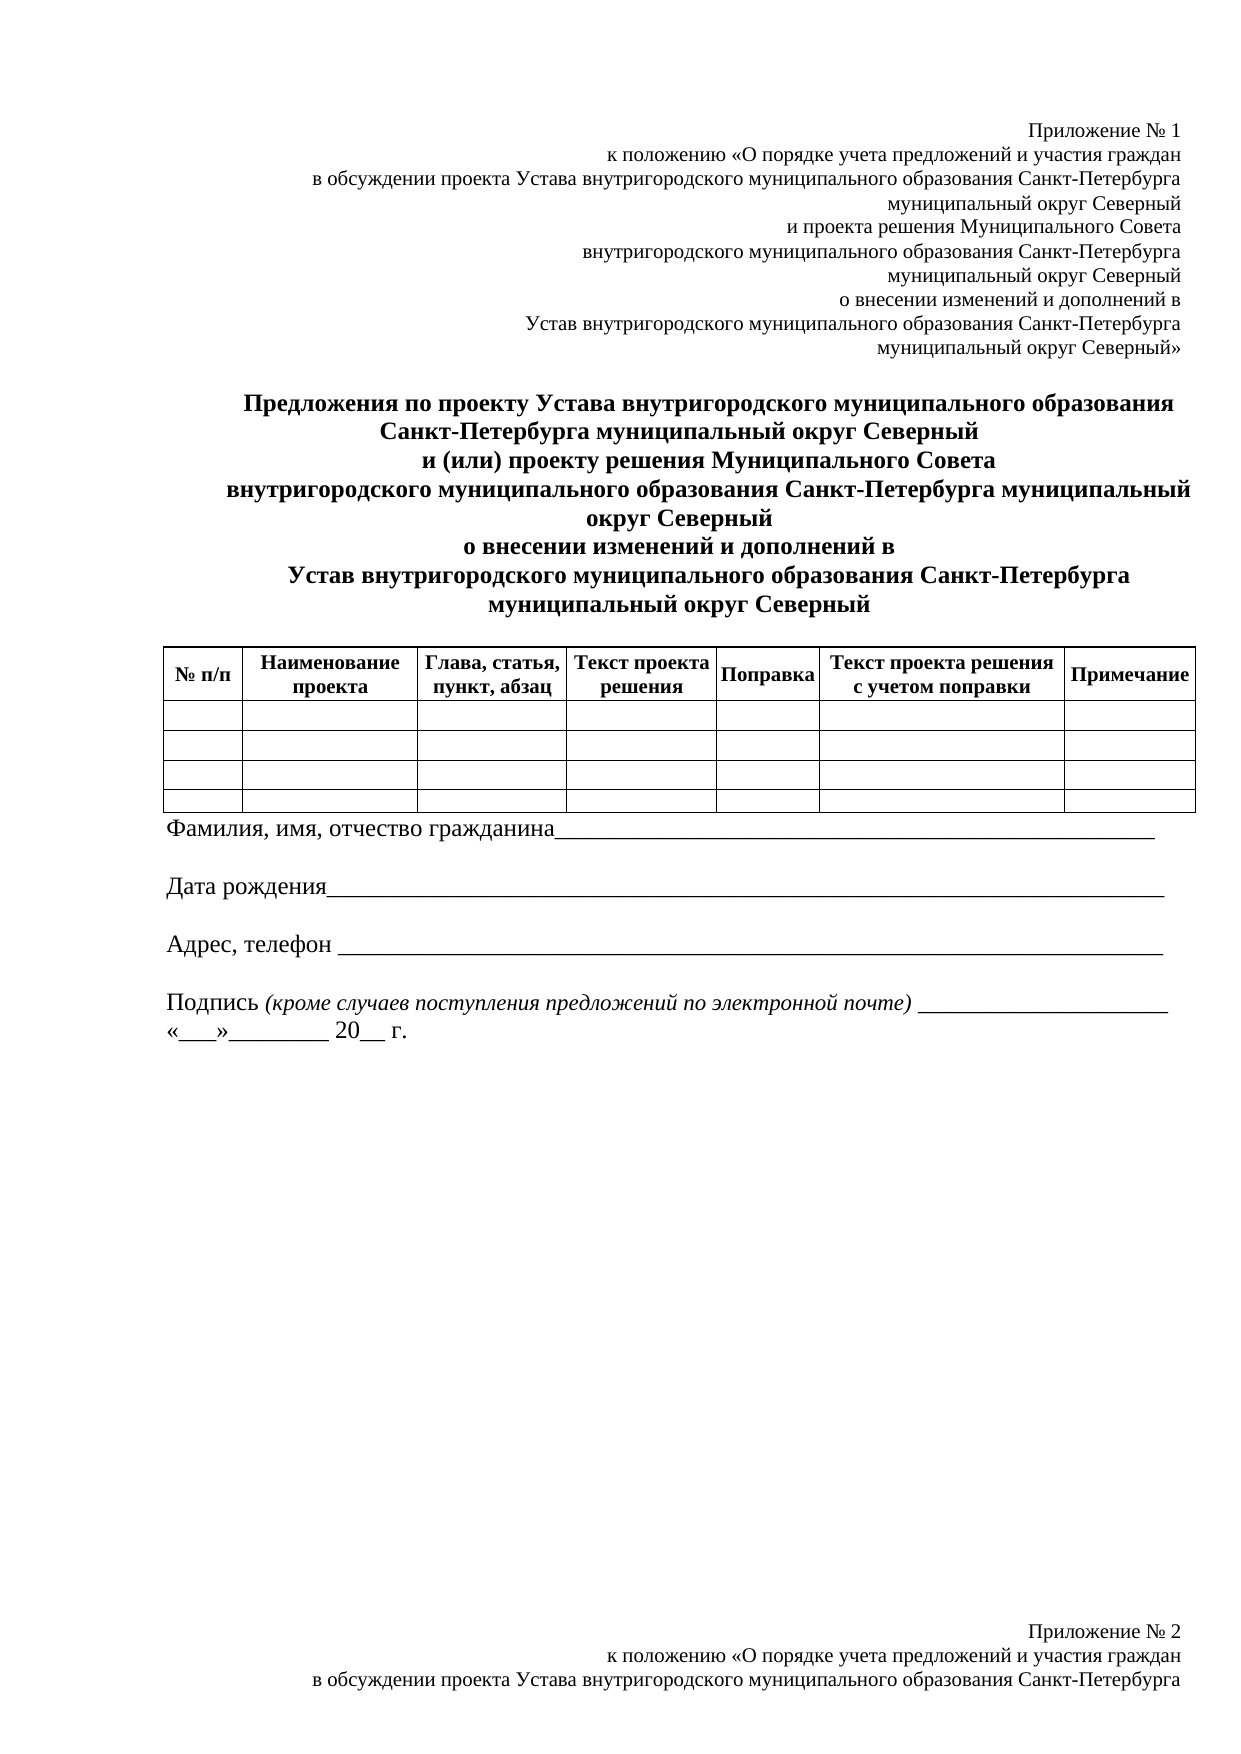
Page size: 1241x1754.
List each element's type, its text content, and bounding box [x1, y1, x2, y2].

table_header Предложения по проекту Устава внутригородского муниципального образования Санкт-Петербурга муниципальный округ Северный и (или) проекту решения Муниципального Совета внутригородского муниципального образования Санкт-Петербурга муниципальный округ Северный о внесении изменений и дополнений в Устав внутригородского муниципального образования Санкт-Петербурга муниципальный округ Северный [155, 388, 1204, 646]
text Устав внутригородского муниципального образования Санкт-Петербурга [177, 311, 1181, 335]
text муниципальный округ Северный [177, 190, 1181, 214]
subtitle о внесении изменений и дополнений в [177, 287, 1181, 311]
table_cell Фамилия, имя, отчество гражданина________________________________________________ Дата рождения___________________________________________________________________ Адрес, телефон __________________________________________________________________ Подпись (кроме случаев поступления предложений по электронной почте) ____________________ «___»________ 20__ г. [155, 646, 1204, 1044]
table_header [177, 1619, 1181, 1695]
text муниципальный округ Северный» [177, 335, 1181, 359]
text к положению «О порядке учета предложений и участия граждан [177, 142, 1181, 166]
text Приложение № 1 [177, 118, 1181, 142]
text и проекта решения Муниципального Совета [177, 214, 1181, 238]
text внутригородского муниципального образования Санкт-Петербурга [177, 238, 1181, 263]
text муниципальный округ Северный [177, 263, 1181, 287]
text в обсуждении проекта Устава внутригородского муниципального образования Санкт-Петербурга [177, 166, 1181, 190]
